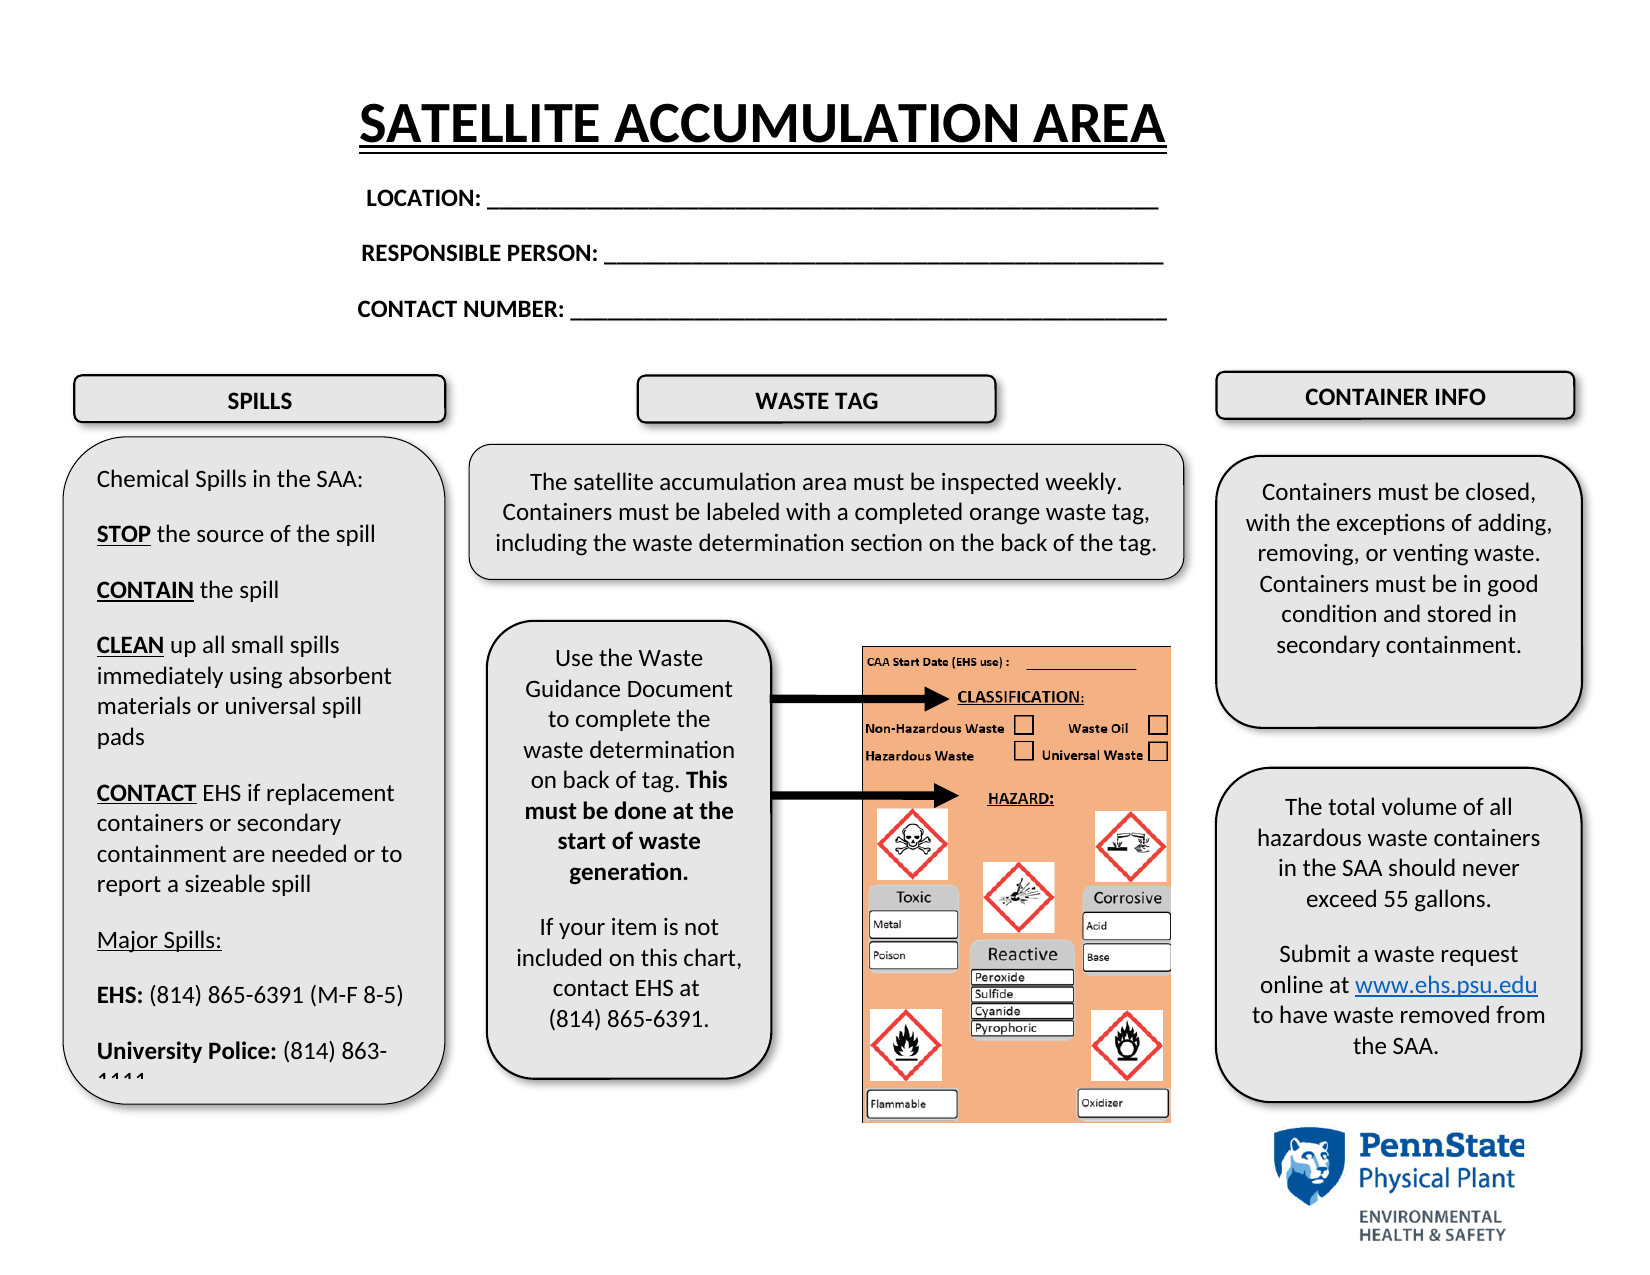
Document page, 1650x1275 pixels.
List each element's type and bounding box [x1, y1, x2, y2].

picture [1271, 1125, 1524, 1241]
picture [861, 646, 1174, 1124]
